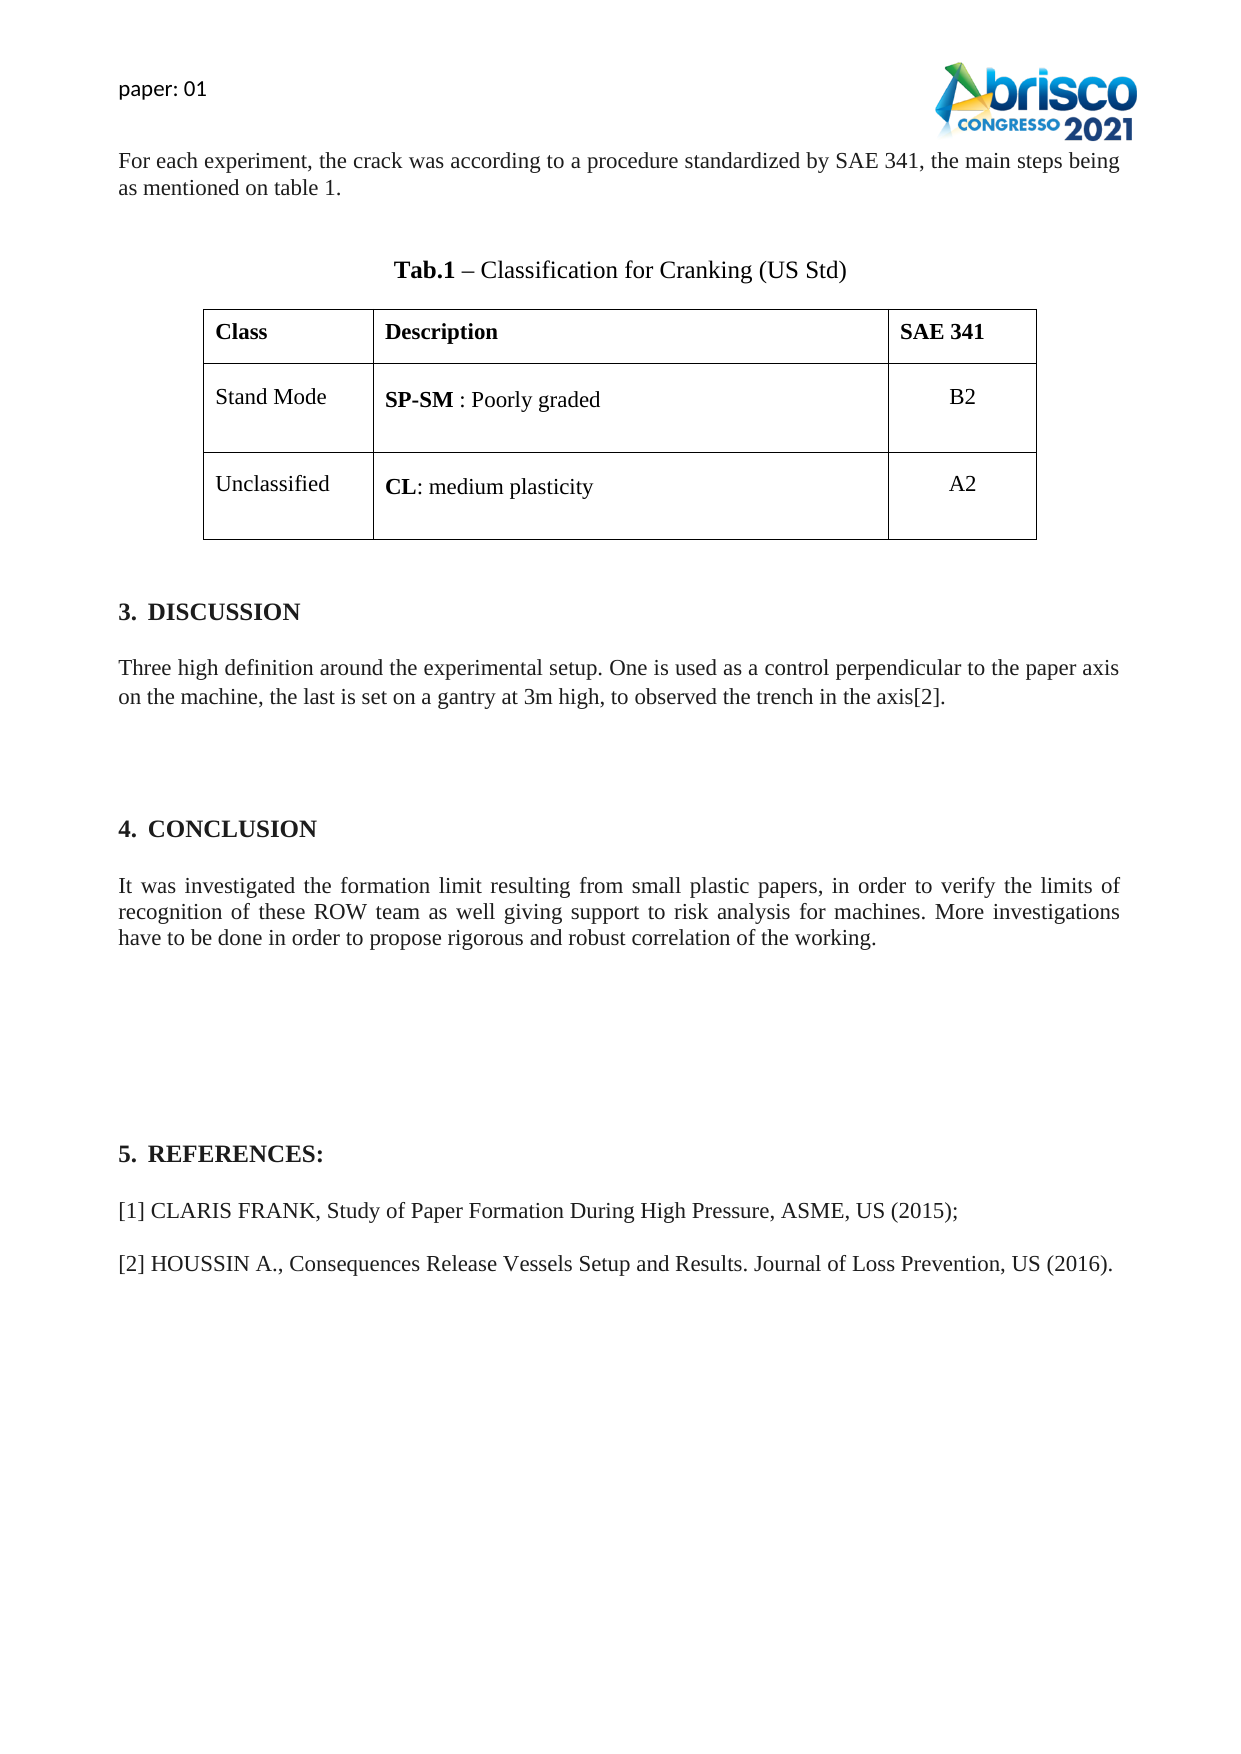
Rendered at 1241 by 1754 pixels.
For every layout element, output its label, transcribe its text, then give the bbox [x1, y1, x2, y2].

table_cell Description [374, 310, 888, 363]
table_cell B2 [889, 364, 1036, 452]
table_cell SAE 341 [889, 310, 1036, 363]
table_cell A2 [889, 453, 1036, 538]
text [2] HOUSSIN A., Consequences Release Vessels Setup and Results. Journal of Loss Prevention, US (2016). [118, 1249, 1122, 1276]
table_cell Unclassified [204, 453, 373, 538]
list CONCLUSION [118, 814, 1122, 843]
table_cell CL: medium plasticity [374, 453, 888, 538]
text Three high definition around the experimental setup. One is used as a control perpendicular to the paper axis on the machine, the last is set on a gantry at 3m high, to observed the trench in the axis[2]. [118, 654, 1122, 709]
list DISCUSSION [118, 597, 1122, 626]
table_cell SP-SM : Poorly graded [374, 364, 888, 452]
table_cell Class [204, 310, 373, 363]
list REFERENCES: [118, 1139, 1122, 1168]
text It was investigated the formation limit resulting from small plastic papers, in order to verify the limits of recognition of these ROW team as well giving support to risk analysis for machines. More investigations have to be done in order to propose rigorous and robust correlation of the working. [118, 872, 1122, 951]
text [1] CLARIS FRANK, Study of Paper Formation During High Pressure, ASME, US (2015); [118, 1197, 1122, 1223]
table_header Tab.1 – Classification for Cranking (US Std) [204, 255, 1036, 309]
table_cell Stand Mode [204, 364, 373, 452]
picture [935, 62, 1137, 148]
text For each experiment, the crack was according to a procedure standardized by SAE 341, the main steps being as mentioned on table 1. [118, 148, 1122, 200]
